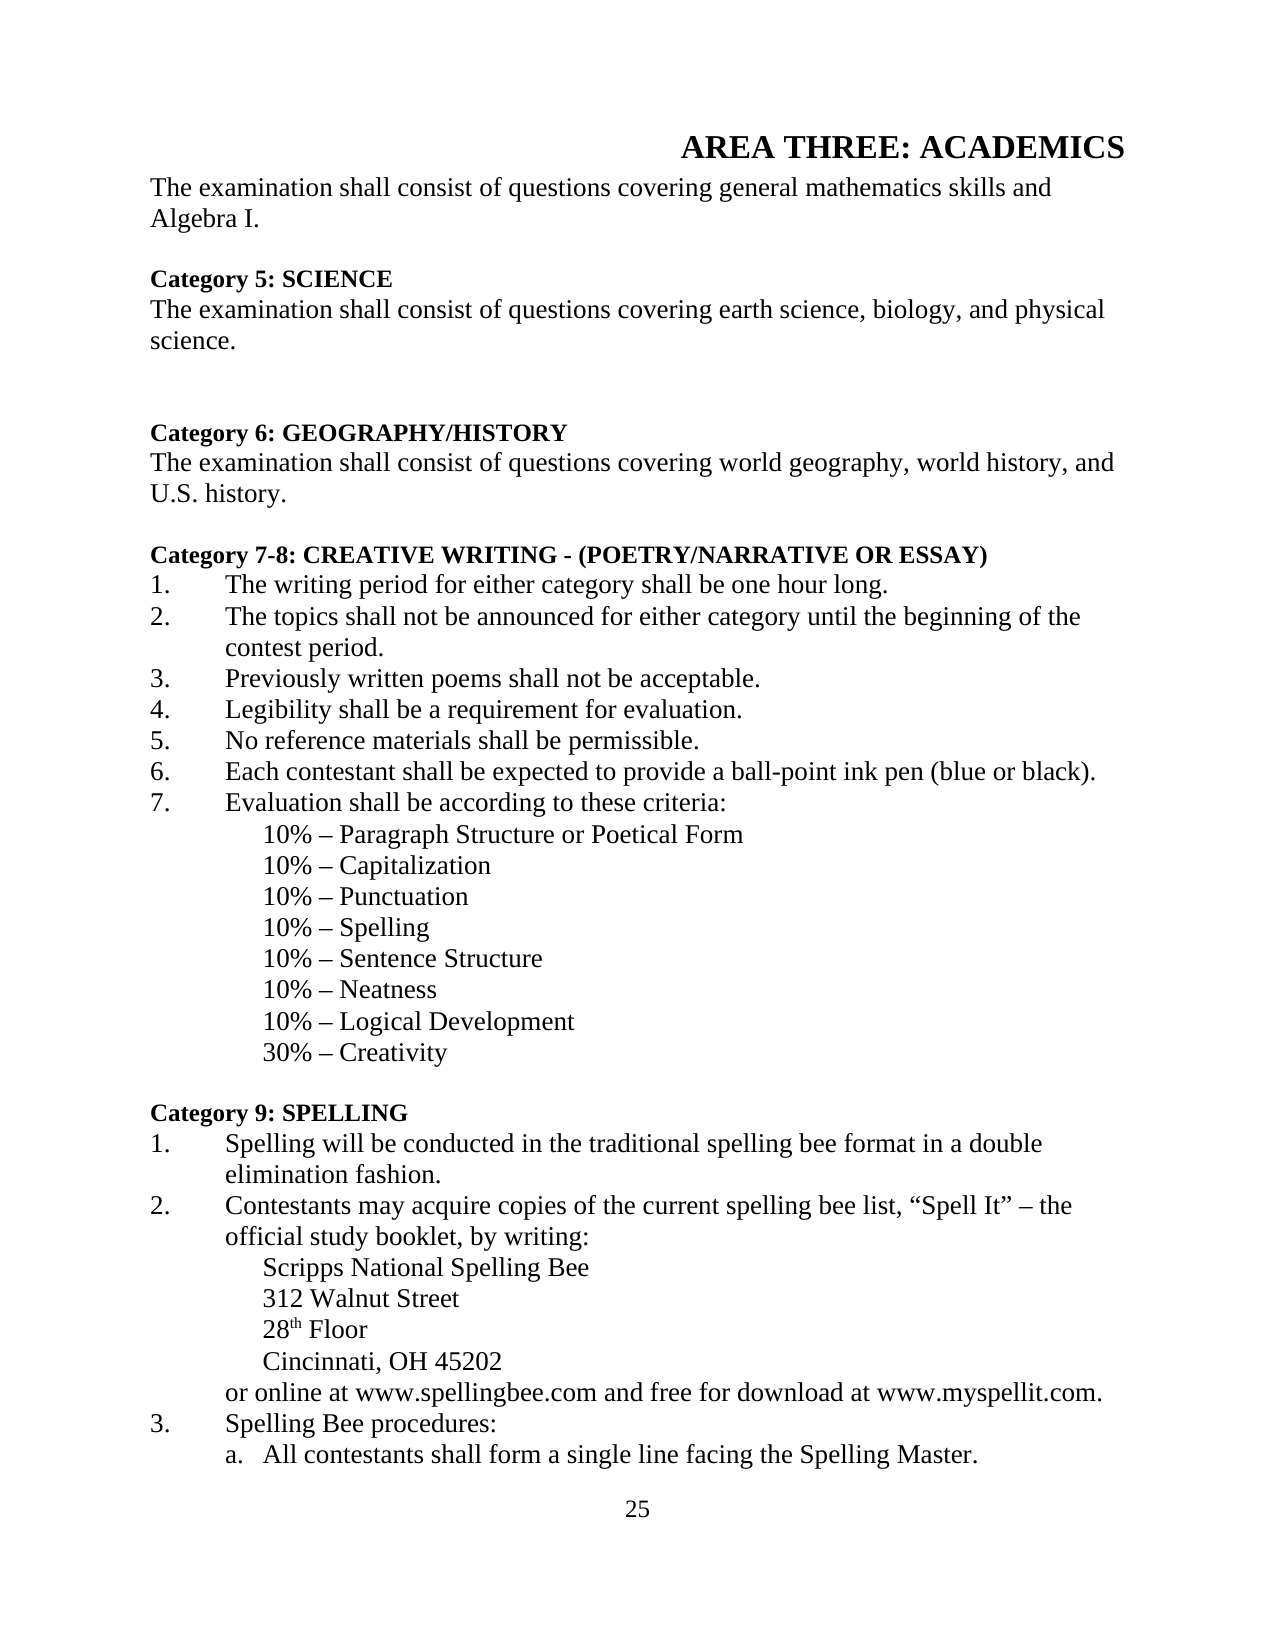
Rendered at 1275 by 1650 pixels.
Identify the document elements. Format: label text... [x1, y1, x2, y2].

text 10% – Neatness [262, 973, 1125, 1004]
text 28th Floor [150, 1314, 1125, 1345]
text 10% – Sentence Structure [262, 942, 1125, 973]
text a. All contestants shall form a single line facing the Spelling Master. [225, 1438, 1125, 1469]
text Category 6: GEOGRAPHY/HISTORY [150, 418, 1125, 446]
text 30% – Creativity [262, 1036, 1125, 1067]
text or online at www.spellingbee.com and free for download at www.myspellit.com. [150, 1376, 1125, 1407]
text Cincinnati, OH 45202 [150, 1345, 1125, 1376]
text Category 9: SPELLING [150, 1098, 1125, 1127]
text 10% – Spelling [262, 911, 1125, 942]
text Scripps National Spelling Bee [262, 1251, 1125, 1282]
text 4. Legibility shall be a requirement for evaluation. [150, 693, 1125, 724]
text The examination shall consist of questions covering general mathematics skills and Algebra I. [150, 171, 1125, 233]
text The examination shall consist of questions covering earth science, biology, and physical science. [150, 293, 1125, 355]
text 10% – Paragraph Structure or Poetical Form [262, 818, 1125, 849]
text Category 7-8: CREATIVE WRITING - (POETRY/NARRATIVE OR ESSAY) [150, 540, 1125, 568]
text 10% – Logical Development [262, 1004, 1125, 1036]
text 1. Spelling will be conducted in the traditional spelling bee format in a double elimination fashion. [150, 1127, 1125, 1189]
text 3. Spelling Bee procedures: [150, 1407, 1125, 1438]
text 6. Each contestant shall be expected to provide a ball-point ink pen (blue or black). [150, 755, 1125, 787]
text 2. The topics shall not be announced for either category until the beginning of the contest period. [150, 600, 1125, 662]
text The examination shall consist of questions covering world geography, world history, and U.S. history. [150, 446, 1125, 509]
text 10% – Punctuation [262, 880, 1125, 911]
text 7. Evaluation shall be according to these criteria: [150, 787, 1125, 818]
text 312 Walnut Street [150, 1282, 1125, 1314]
text 5. No reference materials shall be permissible. [150, 724, 1125, 755]
text 1. The writing period for either category shall be one hour long. [150, 568, 1125, 600]
text 10% – Capitalization [262, 849, 1125, 880]
text 3. Previously written poems shall not be acceptable. [150, 662, 1125, 693]
text 2. Contestants may acquire copies of the current spelling bee list, “Spell It” – the official study booklet, by writing: [150, 1189, 1125, 1251]
text Category 5: SCIENCE [150, 264, 1125, 293]
